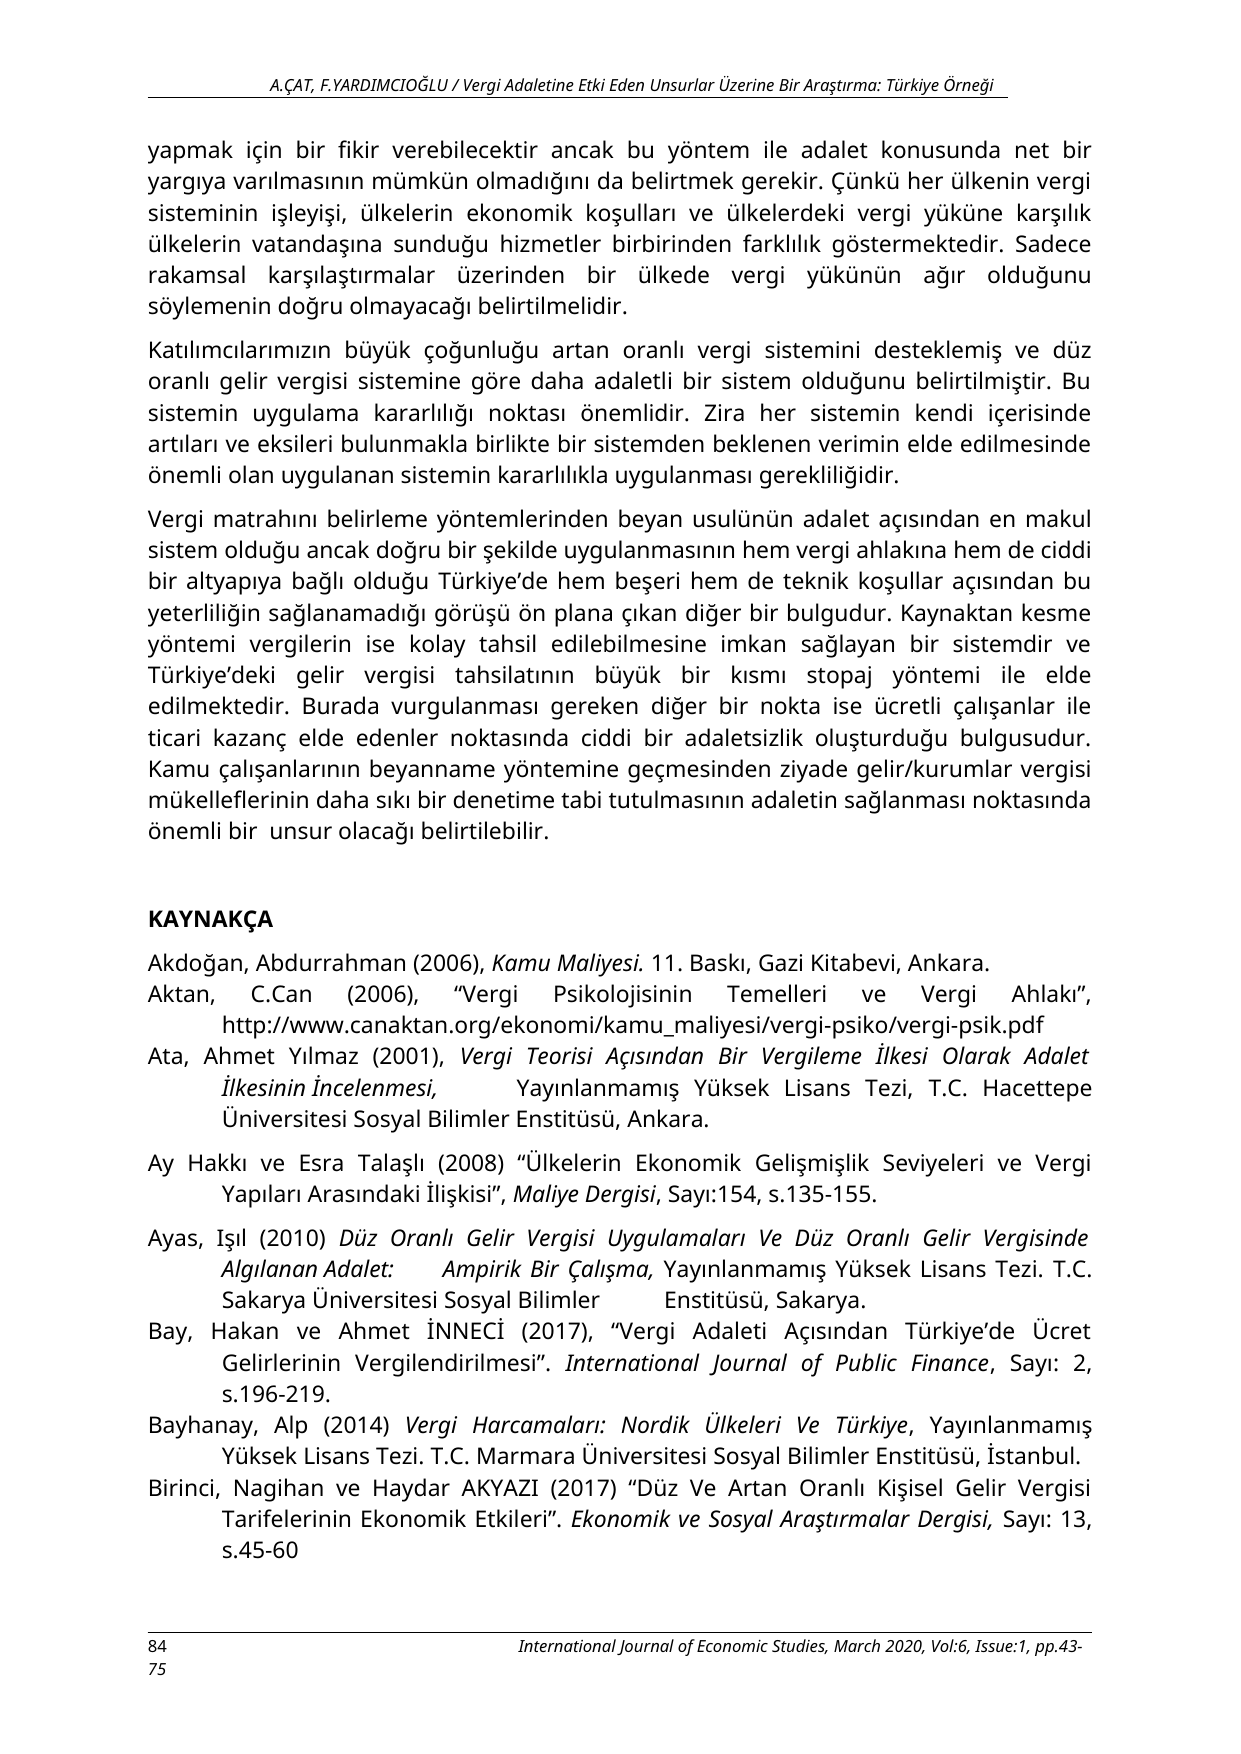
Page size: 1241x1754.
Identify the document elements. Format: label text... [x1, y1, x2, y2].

text Aktan, C.Can (2006), “Vergi Psikolojisinin Temelleri ve Vergi Ahlakı”, http://www.canaktan.org/ekonomi/kamu_maliyesi/vergi-psiko/vergi-psik.pdf [148, 978, 1092, 1040]
text Akdoğan, Abdurrahman (2006), Kamu Maliyesi. 11. Baskı, Gazi Kitabevi, Ankara. [148, 947, 1092, 978]
text Bay, Hakan ve Ahmet İNNECİ (2017), “Vergi Adaleti Açısından Türkiye’de Ücret Gelirlerinin Vergilendirilmesi”. International Journal of Public Finance, Sayı: 2, s.196-219. [148, 1315, 1092, 1409]
text KAYNAKÇA [148, 903, 1092, 934]
text Ata, Ahmet Yılmaz (2001), Vergi Teorisi Açısından Bir Vergileme İlkesi Olarak Adalet İlkesinin İncelenmesi, Yayınlanmamış Yüksek Lisans Tezi, T.C. Hacettepe Üniversitesi Sosyal Bilimler Enstitüsü, Ankara. [148, 1040, 1092, 1134]
text Ayas, Işıl (2010) Düz Oranlı Gelir Vergisi Uygulamaları Ve Düz Oranlı Gelir Vergisinde Algılanan Adalet: Ampirik Bir Çalışma, Yayınlanmamış Yüksek Lisans Tezi. T.C. Sakarya Üniversitesi Sosyal Bilimler Enstitüsü, Sakarya. [148, 1222, 1092, 1315]
text Bayhanay, Alp (2014) Vergi Harcamaları: Nordik Ülkeleri Ve Türkiye, Yayınlanmamış Yüksek Lisans Tezi. T.C. Marmara Üniversitesi Sosyal Bilimler Enstitüsü, İstanbul. [148, 1409, 1092, 1472]
text Ay Hakkı ve Esra Talaşlı (2008) “Ülkelerin Ekonomik Gelişmişlik Seviyeleri ve Vergi Yapıları Arasındaki İlişkisi”, Maliye Dergisi, Sayı:154, s.135-155. [148, 1147, 1092, 1209]
text Vergi matrahını belirleme yöntemlerinden beyan usulünün adalet açısından en makul sistem olduğu ancak doğru bir şekilde uygulanmasının hem vergi ahlakına hem de ciddi bir altyapıya bağlı olduğu Türkiye’de hem beşeri hem de teknik koşullar açısından bu yeterliliğin sağlanamadığı görüşü ön plana çıkan diğer bir bulgudur. Kaynaktan kesme yöntemi vergilerin ise kolay tahsil edilebilmesine imkan sağlayan bir sistemdir ve Türkiye’deki gelir vergisi tahsilatının büyük bir kısmı stopaj yöntemi ile elde edilmektedir. Burada vurgulanması gereken diğer bir nokta ise ücretli çalışanlar ile ticari kazanç elde edenler noktasında ciddi bir adaletsizlik oluşturduğu bulgusudur. Kamu çalışanlarının beyanname yöntemine geçmesinden ziyade gelir/kurumlar vergisi mükelleflerinin daha sıkı bir denetime tabi tutulmasının adaletin sağlanması noktasında önemli bir unsur olacağı belirtilebilir. [148, 503, 1092, 847]
text Katılımcılarımızın büyük çoğunluğu artan oranlı vergi sistemini desteklemiş ve düz oranlı gelir vergisi sistemine göre daha adaletli bir sistem olduğunu belirtilmiştir. Bu sistemin uygulama kararlılığı noktası önemlidir. Zira her sistemin kendi içerisinde artıları ve eksileri bulunmakla birlikte bir sistemden beklenen verimin elde edilmesinde önemli olan uygulanan sistemin kararlılıkla uygulanması gerekliliğidir. [148, 334, 1092, 490]
text Birinci, Nagihan ve Haydar AKYAZI (2017) “Düz Ve Artan Oranlı Kişisel Gelir Vergisi Tarifelerinin Ekonomik Etkileri”. Ekonomik ve Sosyal Araştırmalar Dergisi, Sayı: 13, s.45-60 [148, 1472, 1092, 1565]
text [148, 134, 1092, 322]
